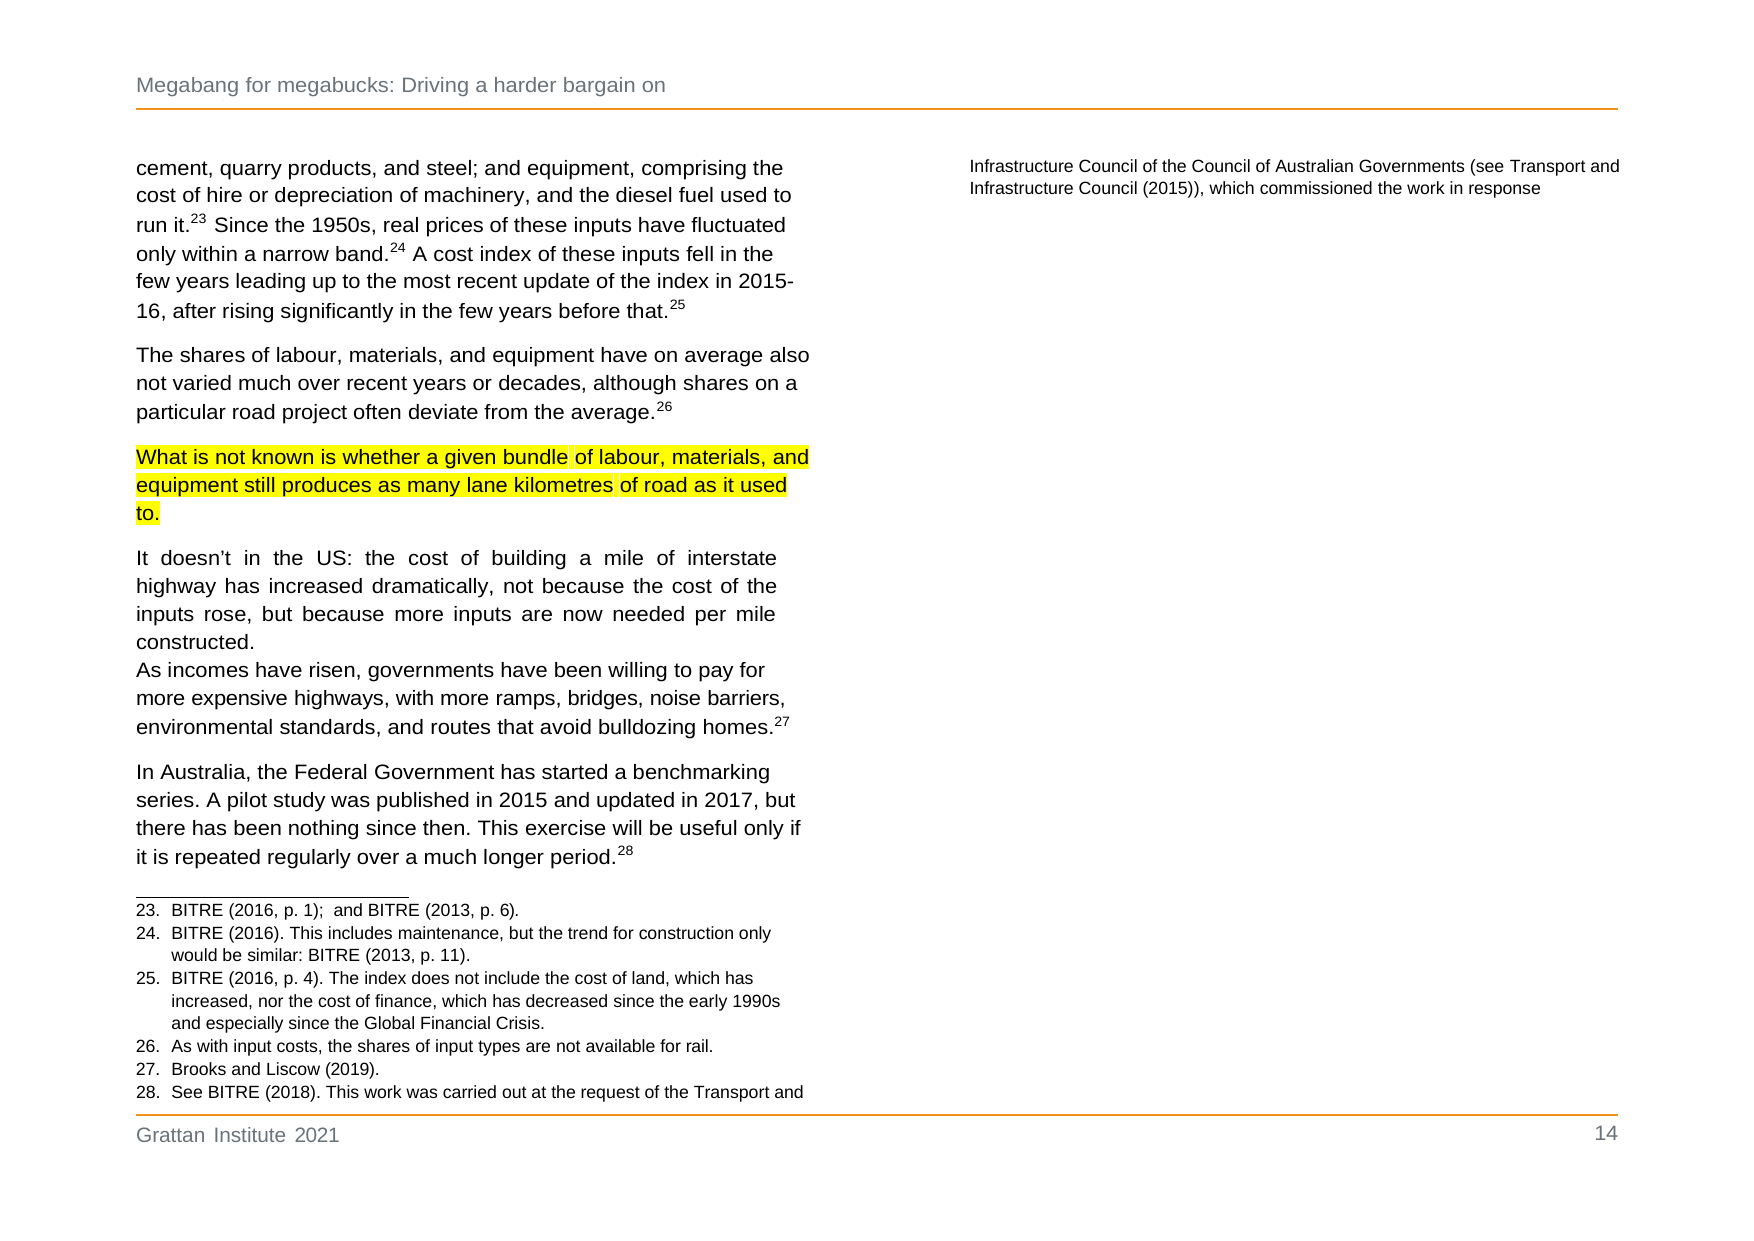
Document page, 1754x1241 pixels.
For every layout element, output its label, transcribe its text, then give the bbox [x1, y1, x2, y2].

list BITRE (2016). This includes maintenance, but the trend for construction only would be similar: BITRE (2013, p. 11). [136, 922, 773, 965]
text The shares of labour, materials, and equipment have on average also not varied much over recent years or decades, although shares on a particular road project often deviate from the average.26 [136, 343, 813, 424]
list BITRE (2016, p. 1); and BITRE (2013, p. 6). [136, 899, 813, 920]
list See BITRE (2018). This work was carried out at the request of the Transport and Infrastructure Council of the Council of Australian Governments (see Transport and Infrastructure Council (2015)), which commissioned the work in response [136, 1081, 805, 1102]
text As incomes have risen, governments have been willing to pay for more expensive highways, with more ramps, bridges, noise barriers, environmental standards, and routes that avoid bulldozing homes.27 [136, 658, 812, 739]
text What is not known is whether a given bundle of labour, materials, and equipment still produces as many lane kilometres of road as it used to. [136, 445, 813, 525]
text cement, quarry products, and steel; and equipment, comprising the cost of hire or depreciation of machinery, and the diesel fuel used to run it.23 Since the 1950s, real prices of these inputs have fluctuated only within a narrow band.24 A cost index of these inputs fell in the few years leading up to the most recent update of the index in 2015-16, after rising significantly in the few years before that.25 [136, 156, 812, 322]
list See BITRE (2018). This work was carried out at the request of the Transport and Infrastructure Council of the Council of Australian Governments (see Transport and Infrastructure Council (2015)), which commissioned the work in response [934, 156, 1627, 198]
list As with input costs, the shares of input types are not available for rail. [136, 1036, 813, 1056]
text It doesn’t in the US: the cost of building a mile of interstate highway has increased dramatically, not because the cost of the inputs rose, but because more inputs are now needed per mile constructed. [136, 546, 778, 654]
text In Australia, the Federal Government has started a benchmarking series. A pilot study was published in 2015 and updated in 2017, but there has been nothing since then. This exercise will be useful only if it is repeated regularly over a much longer period.28 [136, 760, 813, 869]
list Brooks and Liscow (2019). [136, 1058, 813, 1079]
list BITRE (2016, p. 4). The index does not include the cost of land, which has increased, nor the cost of finance, which has decreased since the early 1990s and especially since the Global Financial Crisis. [136, 968, 782, 1033]
